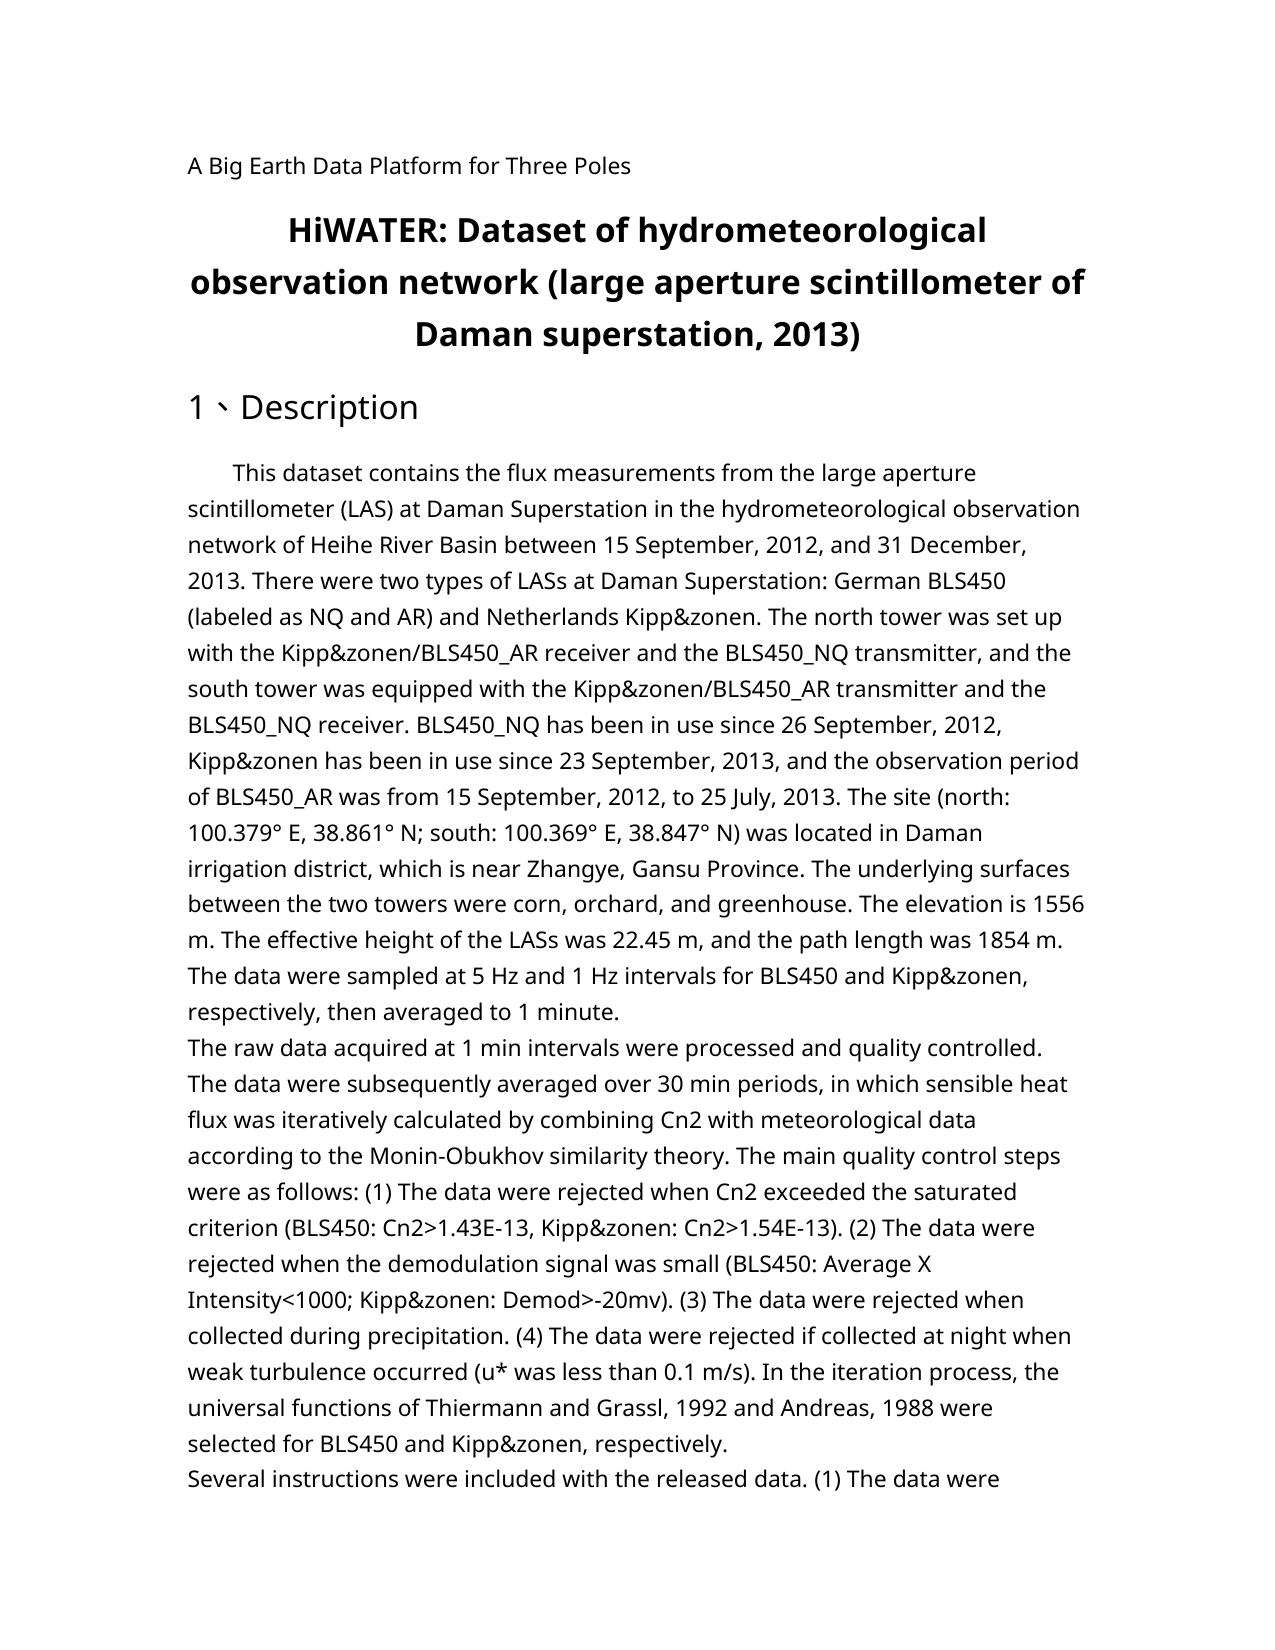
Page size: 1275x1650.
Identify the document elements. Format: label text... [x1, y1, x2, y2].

text HiWATER: Dataset of hydrometeorological observation network (large aperture scintillometer of Daman superstation, 2013) [187, 207, 1087, 357]
text 1、Description [187, 384, 1087, 429]
text A Big Earth Data Platform for Three Poles [187, 150, 1087, 181]
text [187, 457, 1087, 1495]
